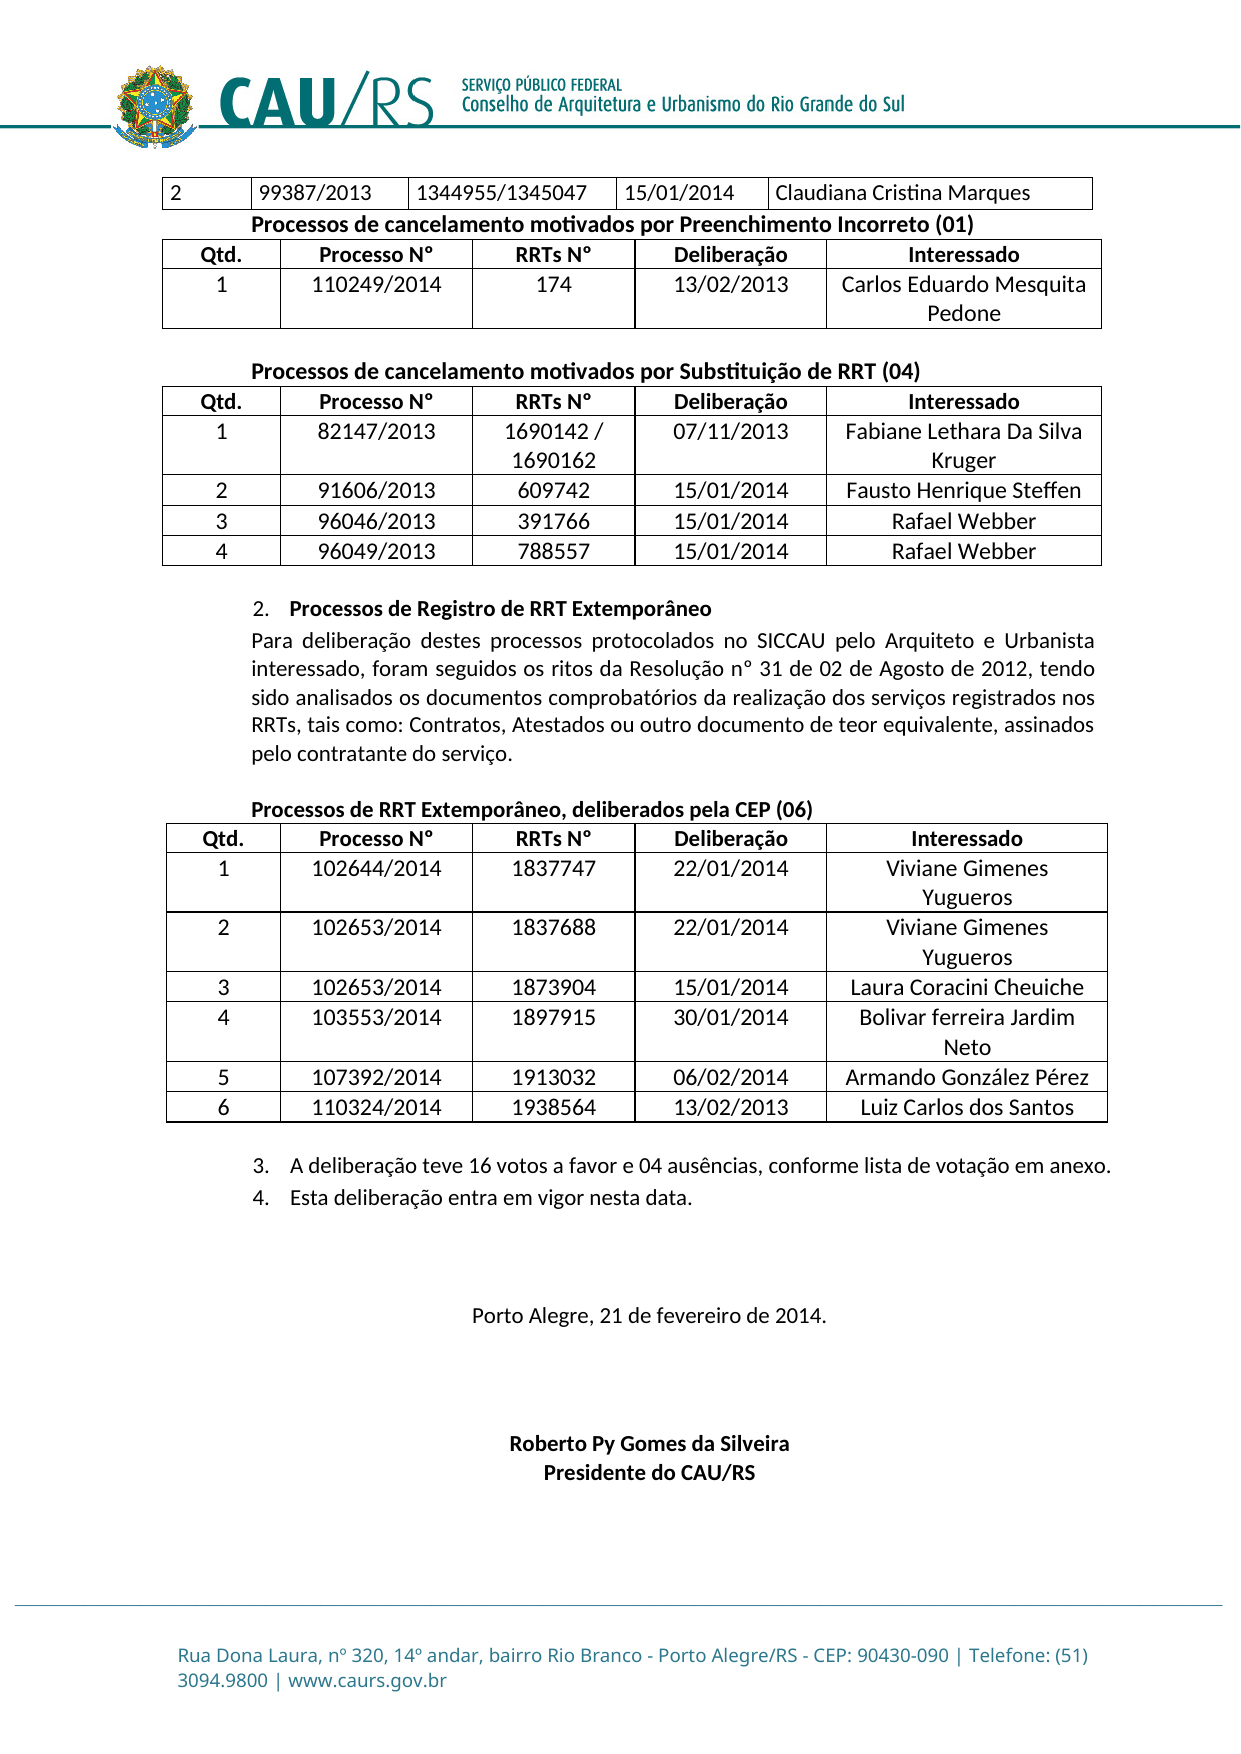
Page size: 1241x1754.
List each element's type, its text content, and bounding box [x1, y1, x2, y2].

table_cell 15/01/2014 [636, 506, 826, 535]
table_cell Bolivar ferreira Jardim Neto [827, 1002, 1107, 1061]
table_cell 4 [167, 1002, 280, 1061]
table_cell 2 [167, 913, 280, 971]
table_cell 1938564 [473, 1092, 634, 1121]
text Processos de cancelamento motivados por Substituição de RRT (04) [177, 356, 1122, 386]
table_cell 1897915 [473, 1002, 634, 1061]
table_cell Viviane Gimenes Yugueros [827, 913, 1107, 971]
table_cell 110249/2014 [281, 269, 472, 327]
table_header RRTs Nº [473, 240, 634, 268]
table_cell 15/01/2014 [636, 972, 826, 1001]
table_header Interessado [827, 240, 1101, 268]
table_cell Luiz Carlos dos Santos [827, 1092, 1107, 1121]
table_cell 22/01/2014 [636, 913, 826, 971]
table_cell 30/01/2014 [636, 1002, 826, 1061]
table_cell Viviane Gimenes Yugueros [827, 853, 1107, 911]
table_cell 07/11/2013 [636, 416, 826, 474]
list Processos de Registro de RRT Extemporâneo [252, 594, 1122, 622]
table_header Processo Nº [281, 387, 472, 415]
table_cell 1837688 [473, 913, 634, 971]
table_cell Claudiana Cristina Marques [769, 178, 1092, 208]
table_cell 2 [163, 475, 280, 505]
table_header Processo Nº [281, 240, 472, 268]
table_cell Fausto Henrique Steffen [827, 475, 1101, 505]
table_cell 102653/2014 [281, 972, 472, 1001]
table_cell 15/01/2014 [636, 475, 826, 505]
table_header Deliberação [636, 387, 826, 415]
list A deliberação teve 16 votos a favor e 04 ausências, conforme lista de votação em anexo. [252, 1151, 1122, 1179]
table_cell 107392/2014 [281, 1062, 472, 1091]
table_cell 82147/2013 [281, 416, 472, 474]
table_cell Armando González Pérez [827, 1062, 1107, 1091]
table_cell 22/01/2014 [636, 853, 826, 911]
table_cell 6 [167, 1092, 280, 1121]
picture [0, 0, 1241, 160]
table_cell 1 [167, 853, 280, 911]
table_cell 1 [163, 416, 280, 474]
table_cell 4 [163, 536, 280, 565]
table_cell 15/01/2014 [617, 178, 768, 208]
table_header Qtd. [163, 240, 280, 268]
table_cell 3 [163, 506, 280, 535]
table_cell 91606/2013 [281, 475, 472, 505]
table_header Qtd. [163, 387, 280, 415]
table_cell 1 [163, 269, 280, 327]
table_cell Deliberação [636, 824, 826, 852]
table_cell 1873904 [473, 972, 634, 1001]
text Porto Alegre, 21 de fevereiro de 2014. [177, 1301, 1122, 1329]
table_cell Rafael Webber [827, 536, 1101, 565]
table_cell Processo Nº [281, 824, 472, 852]
table_cell 174 [473, 269, 634, 327]
table_cell 1913032 [473, 1062, 634, 1091]
table_cell 102653/2014 [281, 913, 472, 971]
table_cell 1344955/1345047 [409, 178, 616, 208]
table_header Interessado [827, 387, 1101, 415]
table_cell RRTs Nº [473, 824, 634, 852]
table_cell 1690142 / 1690162 [473, 416, 634, 474]
table_cell 15/01/2014 [636, 536, 826, 565]
text Roberto Py Gomes da Silveira [177, 1429, 1122, 1458]
table_cell 13/02/2013 [636, 1092, 826, 1121]
table_header RRTs Nº [473, 387, 634, 415]
table_cell 2 [163, 178, 251, 208]
table_cell Rafael Webber [827, 506, 1101, 535]
list Esta deliberação entra em vigor nesta data. [252, 1183, 1122, 1211]
table_cell 609742 [473, 475, 634, 505]
table_cell 99387/2013 [252, 178, 408, 208]
table_cell Carlos Eduardo Mesquita Pedone [827, 269, 1101, 327]
table_cell 103553/2014 [281, 1002, 472, 1061]
table_cell 110324/2014 [281, 1092, 472, 1121]
table_cell Laura Coracini Cheuiche [827, 972, 1107, 1001]
table_header Para deliberação destes processos protocolados no SICCAU pelo Arquiteto e Urbanista interessado, foram seguidos os ritos da Resolução nº 31 de 02 de Agosto de 2012, tendo sido analisados os documentos comprobatórios da realização dos serviços registrados nos RRTs, tais como: Contratos, Atestados ou outro documento de teor equivalente, assinados pelo contratante do serviço. Processos de RRT Extemporâneo, deliberados pela CEP (06) [166, 627, 1107, 823]
table_cell 96046/2013 [281, 506, 472, 535]
table_header Deliberação [636, 240, 826, 268]
table_cell Fabiane Lethara Da Silva Kruger [827, 416, 1101, 474]
table_cell Interessado [827, 824, 1107, 852]
table_cell 96049/2013 [281, 536, 472, 565]
table_cell 1837747 [473, 853, 634, 911]
table_cell 06/02/2014 [636, 1062, 826, 1091]
table_cell 391766 [473, 506, 634, 535]
table_cell Qtd. [167, 824, 280, 852]
table_cell 788557 [473, 536, 634, 565]
table_cell 13/02/2013 [636, 269, 826, 327]
text Presidente do CAU/RS [177, 1458, 1122, 1486]
text Processos de cancelamento motivados por Preenchimento Incorreto (01) [177, 209, 1122, 239]
table_cell 5 [167, 1062, 280, 1091]
table_cell 102644/2014 [281, 853, 472, 911]
table_cell 3 [167, 972, 280, 1001]
